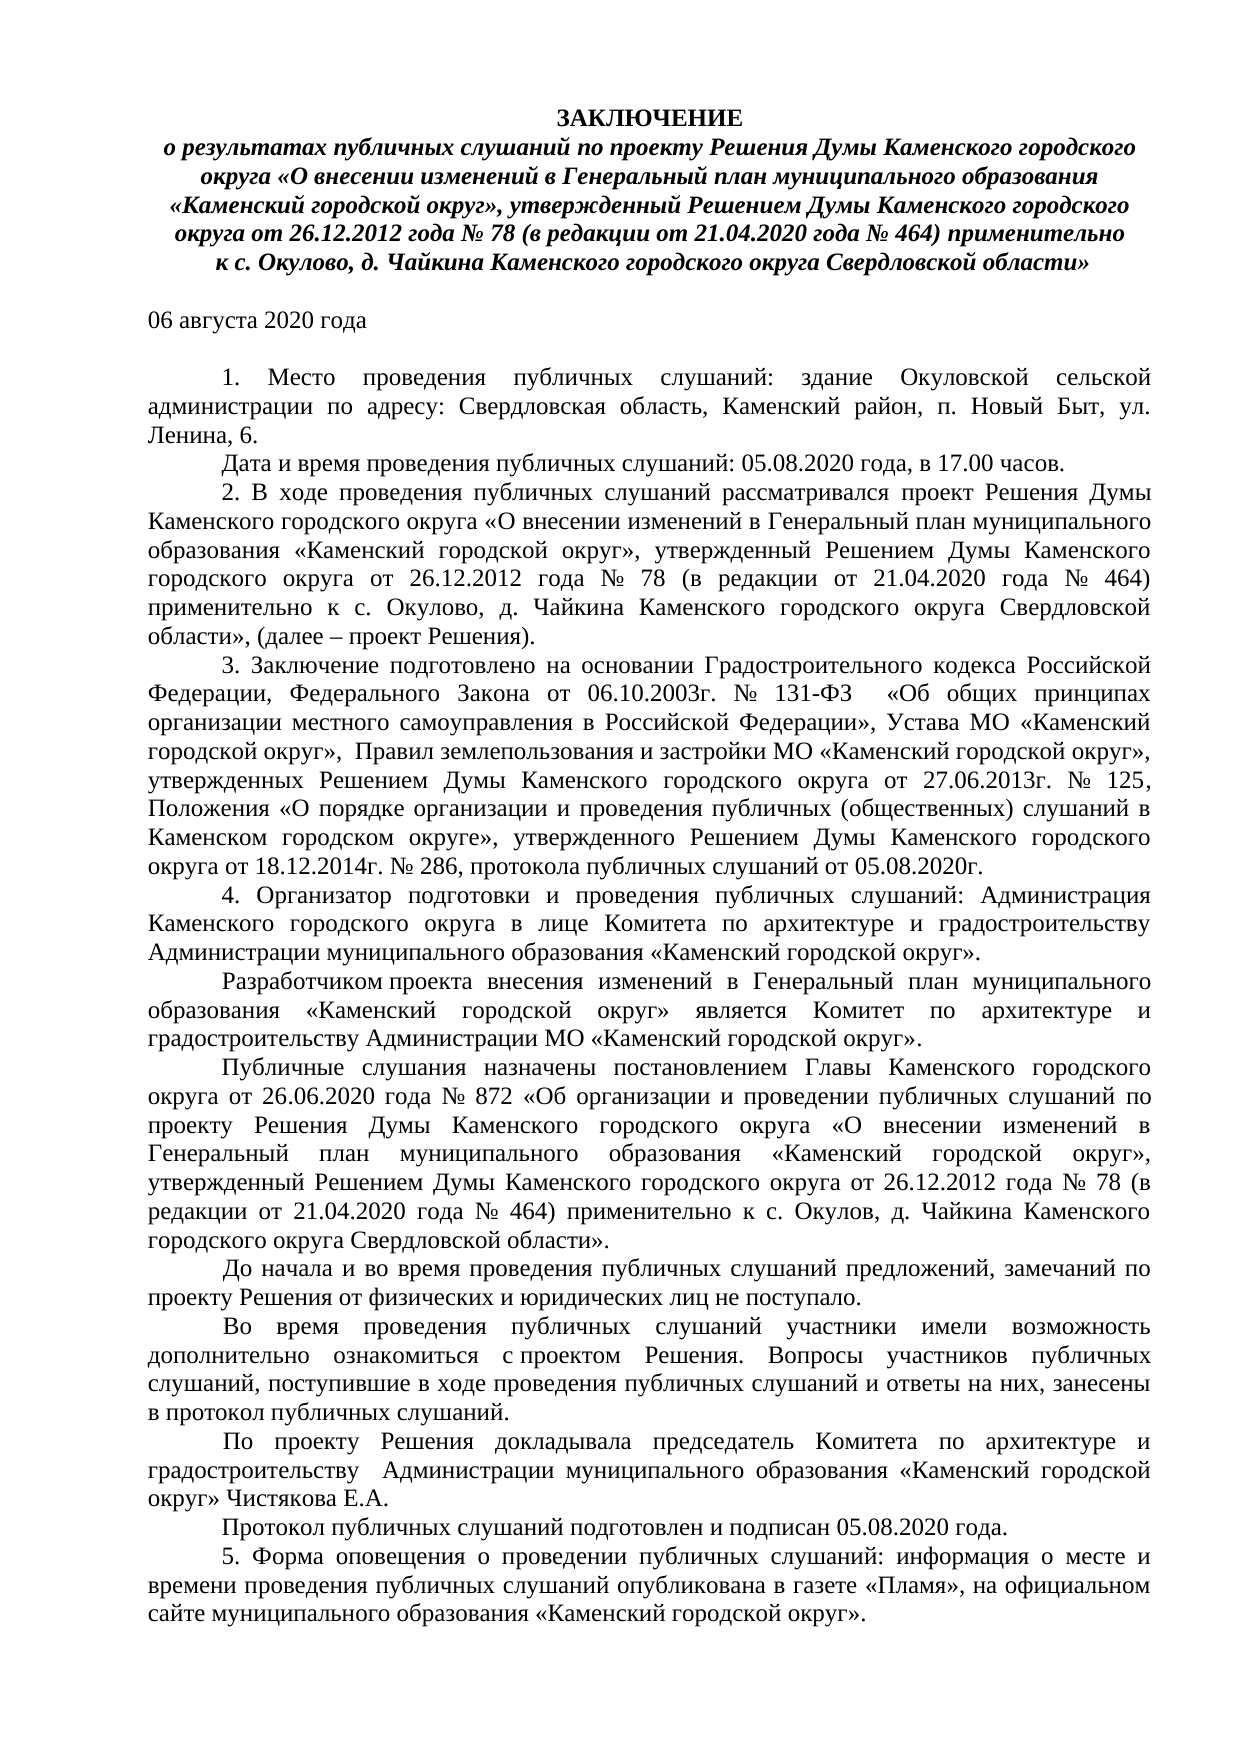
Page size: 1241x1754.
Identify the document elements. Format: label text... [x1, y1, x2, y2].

text Публичные слушания назначены постановлением Главы Каменского городского округа от 26.06.2020 года № 872 «Об организации и проведении публичных слушаний по проекту Решения Думы Каменского городского округа «О внесении изменений в Генеральный план муниципального образования «Каменский городской округ», утвержденный Решением Думы Каменского городского округа от 26.12.2012 года № 78 (в редакции от 21.04.2020 года № 464) применительно к с. Окулов, д. Чайкина Каменского городского округа Свердловской области». [148, 1052, 1152, 1253]
text 2. В ходе проведения публичных слушаний рассматривался проект Решения Думы Каменского городского округа «О внесении изменений в Генеральный план муниципального образования «Каменский городской округ», утвержденный Решением Думы Каменского городского округа от 26.12.2012 года № 78 (в редакции от 21.04.2020 года № 464) применительно к с. Окулово, д. Чайкина Каменского городского округа Свердловской области», (далее – проект Решения). [148, 477, 1152, 650]
text Разработчиком проекта внесения изменений в Генеральный план муниципального образования «Каменский городской округ» является Комитет по архитектуре и градостроительству Администрации МО «Каменский городской округ». [148, 966, 1152, 1052]
text о результатах публичных слушаний по проекту Решения Думы Каменского городского округа «О внесении изменений в Генеральный план муниципального образования «Каменский городской округ», утвержденный Решением Думы Каменского городского округа от 26.12.2012 года № 78 (в редакции от 21.04.2020 года № 464) применительно [148, 132, 1152, 247]
text По проекту Решения докладывала председатель Комитета по архитектуре и градостроительству Администрации муниципального образования «Каменский городской округ» Чистякова Е.А. [148, 1426, 1152, 1512]
text Во время проведения публичных слушаний участники имели возможность дополнительно ознакомиться с проектом Решения. Вопросы участников публичных слушаний, поступившие в ходе проведения публичных слушаний и ответы на них, занесены в протокол публичных слушаний. [148, 1311, 1152, 1426]
text 1. Место проведения публичных слушаний: здание Окуловской сельской администрации по адресу: Свердловская область, Каменский район, п. Новый Быт, ул. Ленина, 6. [148, 362, 1152, 448]
text Протокол публичных слушаний подготовлен и подписан 05.08.2020 года. [148, 1512, 1152, 1541]
text Дата и время проведения публичных слушаний: 05.08.2020 года, в 17.00 часов. [148, 448, 1152, 477]
text До начала и во время проведения публичных слушаний предложений, замечаний по проекту Решения от физических и юридических лиц не поступало. [148, 1253, 1152, 1311]
text 3. Заключение подготовлено на основании Градостроительного кодекса Российской Федерации, Федерального Закона от 06.10.2003г. № 131-ФЗ «Об общих принципах организации местного самоуправления в Российской Федерации», Устава МО «Каменский городской округ», Правил землепользования и застройки МО «Каменский городской округ», утвержденных Решением Думы Каменского городского округа от 27.06.2013г. № 125, Положения «О порядке организации и проведения публичных (общественных) слушаний в Каменском городском округе», утвержденного Решением Думы Каменского городского округа от 18.12.2014г. № 286, протокола публичных слушаний от 05.08.2020г. [148, 650, 1152, 880]
text 06 августа 2020 года [148, 305, 1152, 333]
text к с. Окулово, д. Чайкина Каменского городского округа Свердловской области» [148, 247, 1152, 276]
text 4. Организатор подготовки и проведения публичных слушаний: Администрация Каменского городского округа в лице Комитета по архитектуре и градостроительству Администрации муниципального образования «Каменский городской округ». [148, 880, 1152, 966]
text ЗАКЛЮЧЕНИЕ [148, 103, 1152, 132]
text 5. Форма оповещения о проведении публичных слушаний: информация о месте и времени проведения публичных слушаний опубликована в газете «Пламя», на официальном сайте муниципального образования «Каменский городской округ». [148, 1541, 1152, 1627]
